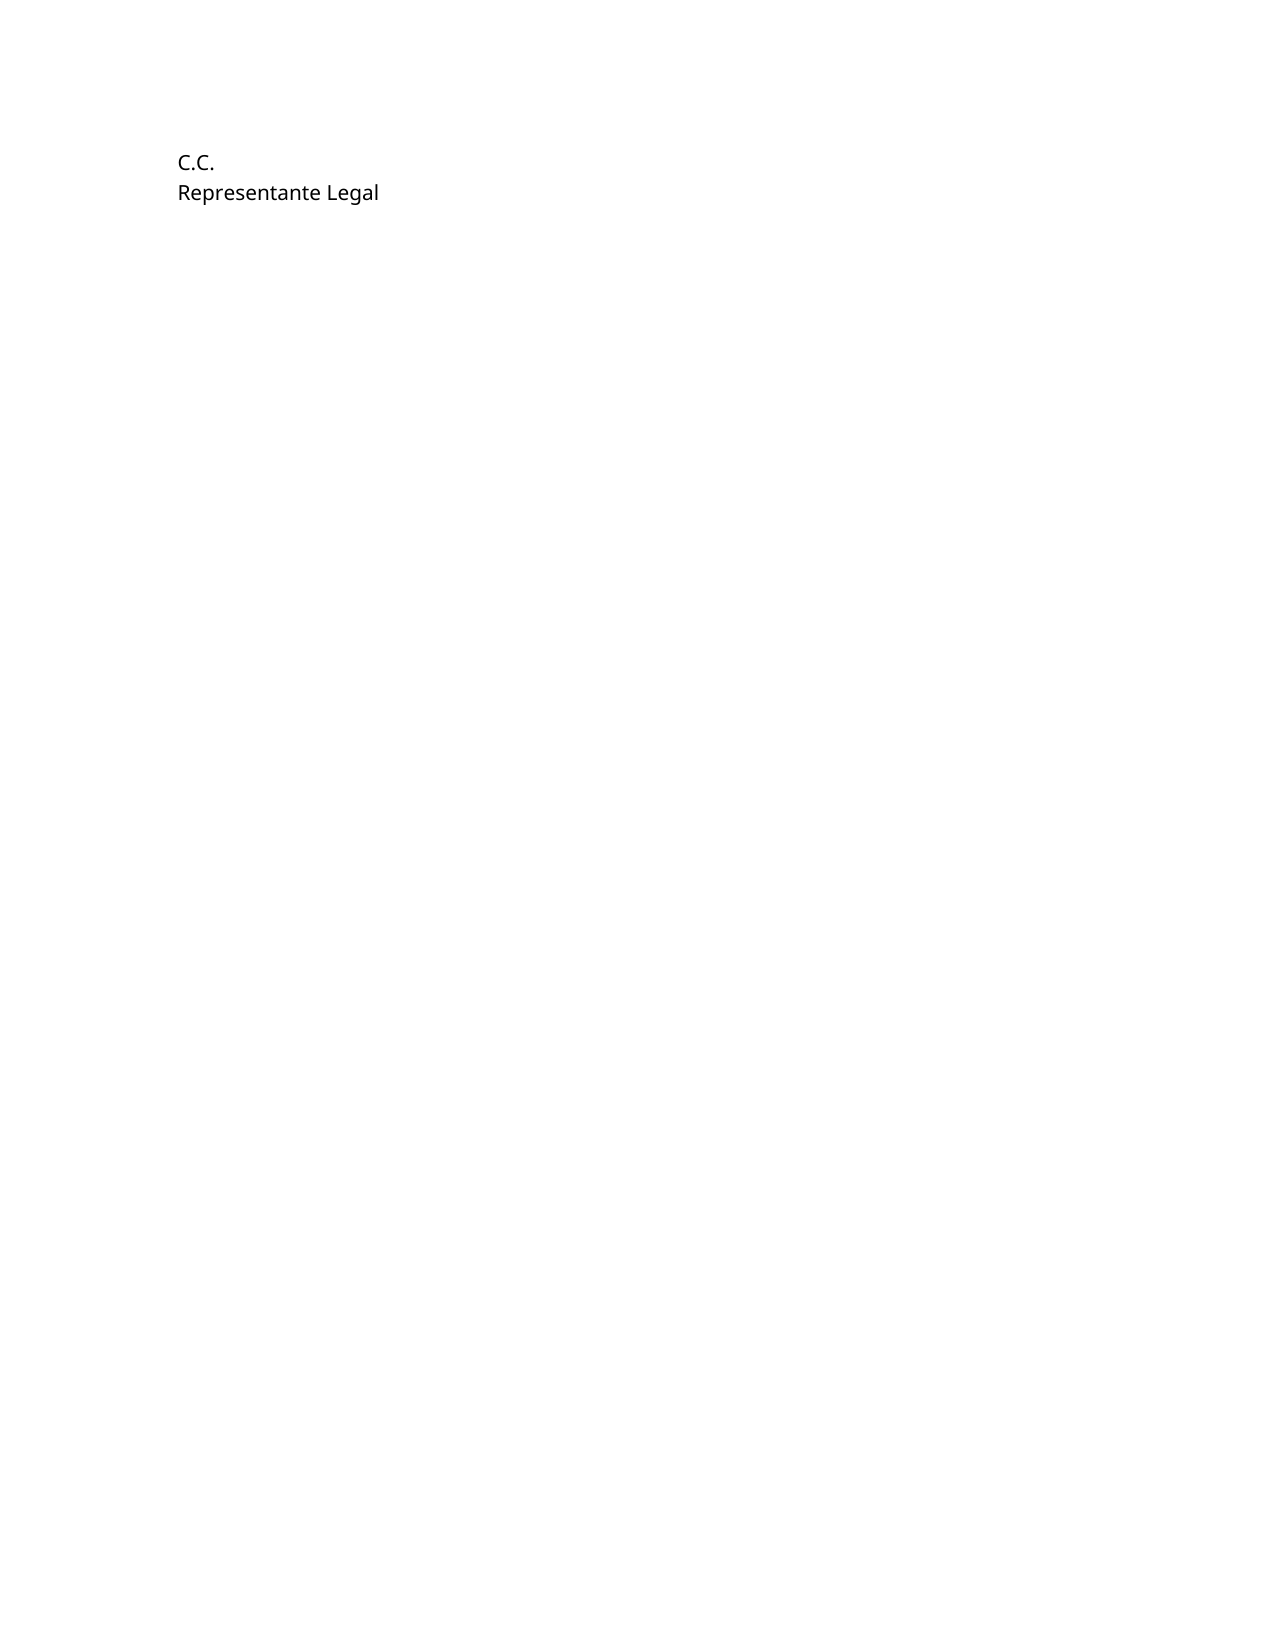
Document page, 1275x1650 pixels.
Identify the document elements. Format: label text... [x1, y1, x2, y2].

text Representante Legal [177, 178, 1098, 207]
text C.C. [177, 148, 1098, 176]
